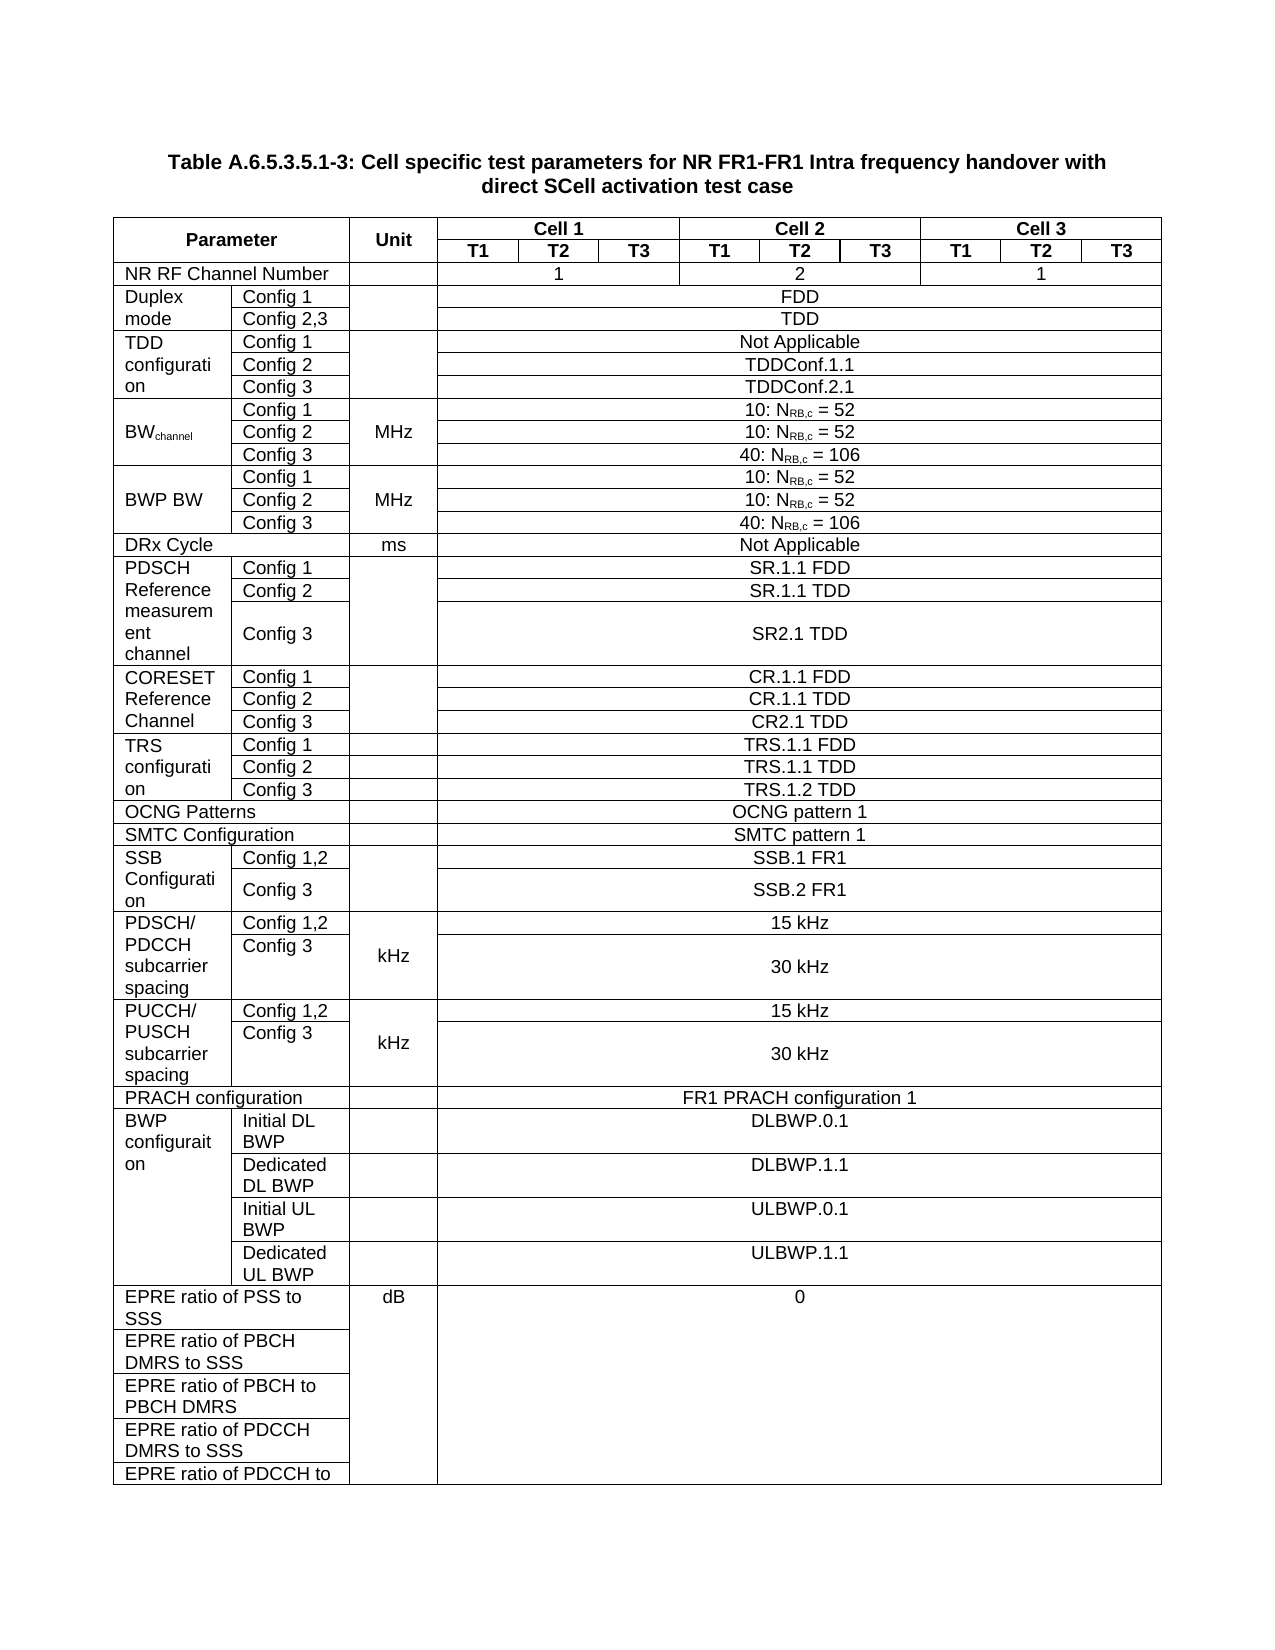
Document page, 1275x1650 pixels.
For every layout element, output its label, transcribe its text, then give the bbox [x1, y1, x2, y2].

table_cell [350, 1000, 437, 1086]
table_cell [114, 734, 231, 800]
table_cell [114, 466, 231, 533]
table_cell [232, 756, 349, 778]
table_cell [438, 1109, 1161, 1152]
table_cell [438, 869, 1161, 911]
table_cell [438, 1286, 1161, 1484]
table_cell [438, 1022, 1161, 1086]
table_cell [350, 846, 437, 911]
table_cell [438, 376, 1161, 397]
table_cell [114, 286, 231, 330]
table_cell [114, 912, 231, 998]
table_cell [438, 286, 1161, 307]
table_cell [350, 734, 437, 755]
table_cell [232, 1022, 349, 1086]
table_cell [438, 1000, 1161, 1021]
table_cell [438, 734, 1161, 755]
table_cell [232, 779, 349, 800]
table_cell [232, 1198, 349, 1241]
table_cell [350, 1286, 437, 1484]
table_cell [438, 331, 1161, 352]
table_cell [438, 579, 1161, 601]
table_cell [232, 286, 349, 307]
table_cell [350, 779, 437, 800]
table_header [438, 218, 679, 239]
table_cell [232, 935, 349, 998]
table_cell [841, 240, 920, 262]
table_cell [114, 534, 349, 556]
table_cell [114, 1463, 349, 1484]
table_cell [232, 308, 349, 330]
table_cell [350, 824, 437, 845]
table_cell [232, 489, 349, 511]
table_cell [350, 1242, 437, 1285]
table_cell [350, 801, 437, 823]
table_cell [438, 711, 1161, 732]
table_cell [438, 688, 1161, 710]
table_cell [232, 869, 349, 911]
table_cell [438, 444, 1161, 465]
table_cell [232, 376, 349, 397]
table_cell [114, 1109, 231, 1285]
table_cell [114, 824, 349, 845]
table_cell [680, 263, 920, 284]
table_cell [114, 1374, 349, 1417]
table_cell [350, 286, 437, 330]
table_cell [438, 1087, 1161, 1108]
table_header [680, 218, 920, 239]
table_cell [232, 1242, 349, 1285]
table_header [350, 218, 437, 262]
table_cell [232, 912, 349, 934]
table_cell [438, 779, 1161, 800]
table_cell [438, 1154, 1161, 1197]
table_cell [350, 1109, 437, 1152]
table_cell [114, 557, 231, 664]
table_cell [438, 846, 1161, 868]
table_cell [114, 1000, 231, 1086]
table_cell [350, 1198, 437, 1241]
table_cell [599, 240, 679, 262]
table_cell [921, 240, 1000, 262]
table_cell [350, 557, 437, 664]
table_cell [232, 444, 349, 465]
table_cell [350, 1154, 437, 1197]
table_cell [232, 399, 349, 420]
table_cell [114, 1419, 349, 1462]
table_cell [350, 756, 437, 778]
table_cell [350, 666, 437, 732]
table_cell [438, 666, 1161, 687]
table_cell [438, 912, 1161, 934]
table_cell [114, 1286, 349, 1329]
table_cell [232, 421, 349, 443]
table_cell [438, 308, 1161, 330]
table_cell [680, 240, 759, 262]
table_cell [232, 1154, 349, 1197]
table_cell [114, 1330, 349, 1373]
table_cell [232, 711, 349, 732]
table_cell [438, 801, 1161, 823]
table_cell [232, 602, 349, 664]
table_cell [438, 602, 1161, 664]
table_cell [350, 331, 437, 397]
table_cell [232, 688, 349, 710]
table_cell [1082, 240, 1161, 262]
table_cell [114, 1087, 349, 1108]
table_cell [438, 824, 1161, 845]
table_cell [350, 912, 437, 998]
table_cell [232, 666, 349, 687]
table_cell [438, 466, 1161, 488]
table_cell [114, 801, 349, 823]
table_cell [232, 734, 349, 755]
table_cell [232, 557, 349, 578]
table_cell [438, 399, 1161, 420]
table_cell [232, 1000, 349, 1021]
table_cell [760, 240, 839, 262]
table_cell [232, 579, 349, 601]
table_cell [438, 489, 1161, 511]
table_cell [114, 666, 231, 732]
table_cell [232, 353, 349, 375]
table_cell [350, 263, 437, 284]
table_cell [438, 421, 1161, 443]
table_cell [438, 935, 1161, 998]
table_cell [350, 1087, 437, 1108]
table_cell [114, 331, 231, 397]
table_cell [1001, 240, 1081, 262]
text Table A.6.5.3.5.1-3: Cell specific test parameters for NR FR1-FR1 Intra frequency handover with direct SCell activation test case [150, 150, 1125, 198]
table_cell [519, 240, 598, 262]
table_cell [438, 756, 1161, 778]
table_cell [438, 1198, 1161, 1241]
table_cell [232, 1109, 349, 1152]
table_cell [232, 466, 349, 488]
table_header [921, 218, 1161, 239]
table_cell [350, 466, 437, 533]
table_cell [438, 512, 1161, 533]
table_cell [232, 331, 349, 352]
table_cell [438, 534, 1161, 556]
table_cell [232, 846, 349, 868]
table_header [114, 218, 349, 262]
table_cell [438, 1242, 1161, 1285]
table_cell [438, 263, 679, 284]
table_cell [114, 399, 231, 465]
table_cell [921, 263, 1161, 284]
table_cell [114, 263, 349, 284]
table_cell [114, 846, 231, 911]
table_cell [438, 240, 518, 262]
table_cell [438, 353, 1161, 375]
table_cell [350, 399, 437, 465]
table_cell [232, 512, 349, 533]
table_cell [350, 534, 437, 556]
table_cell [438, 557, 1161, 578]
